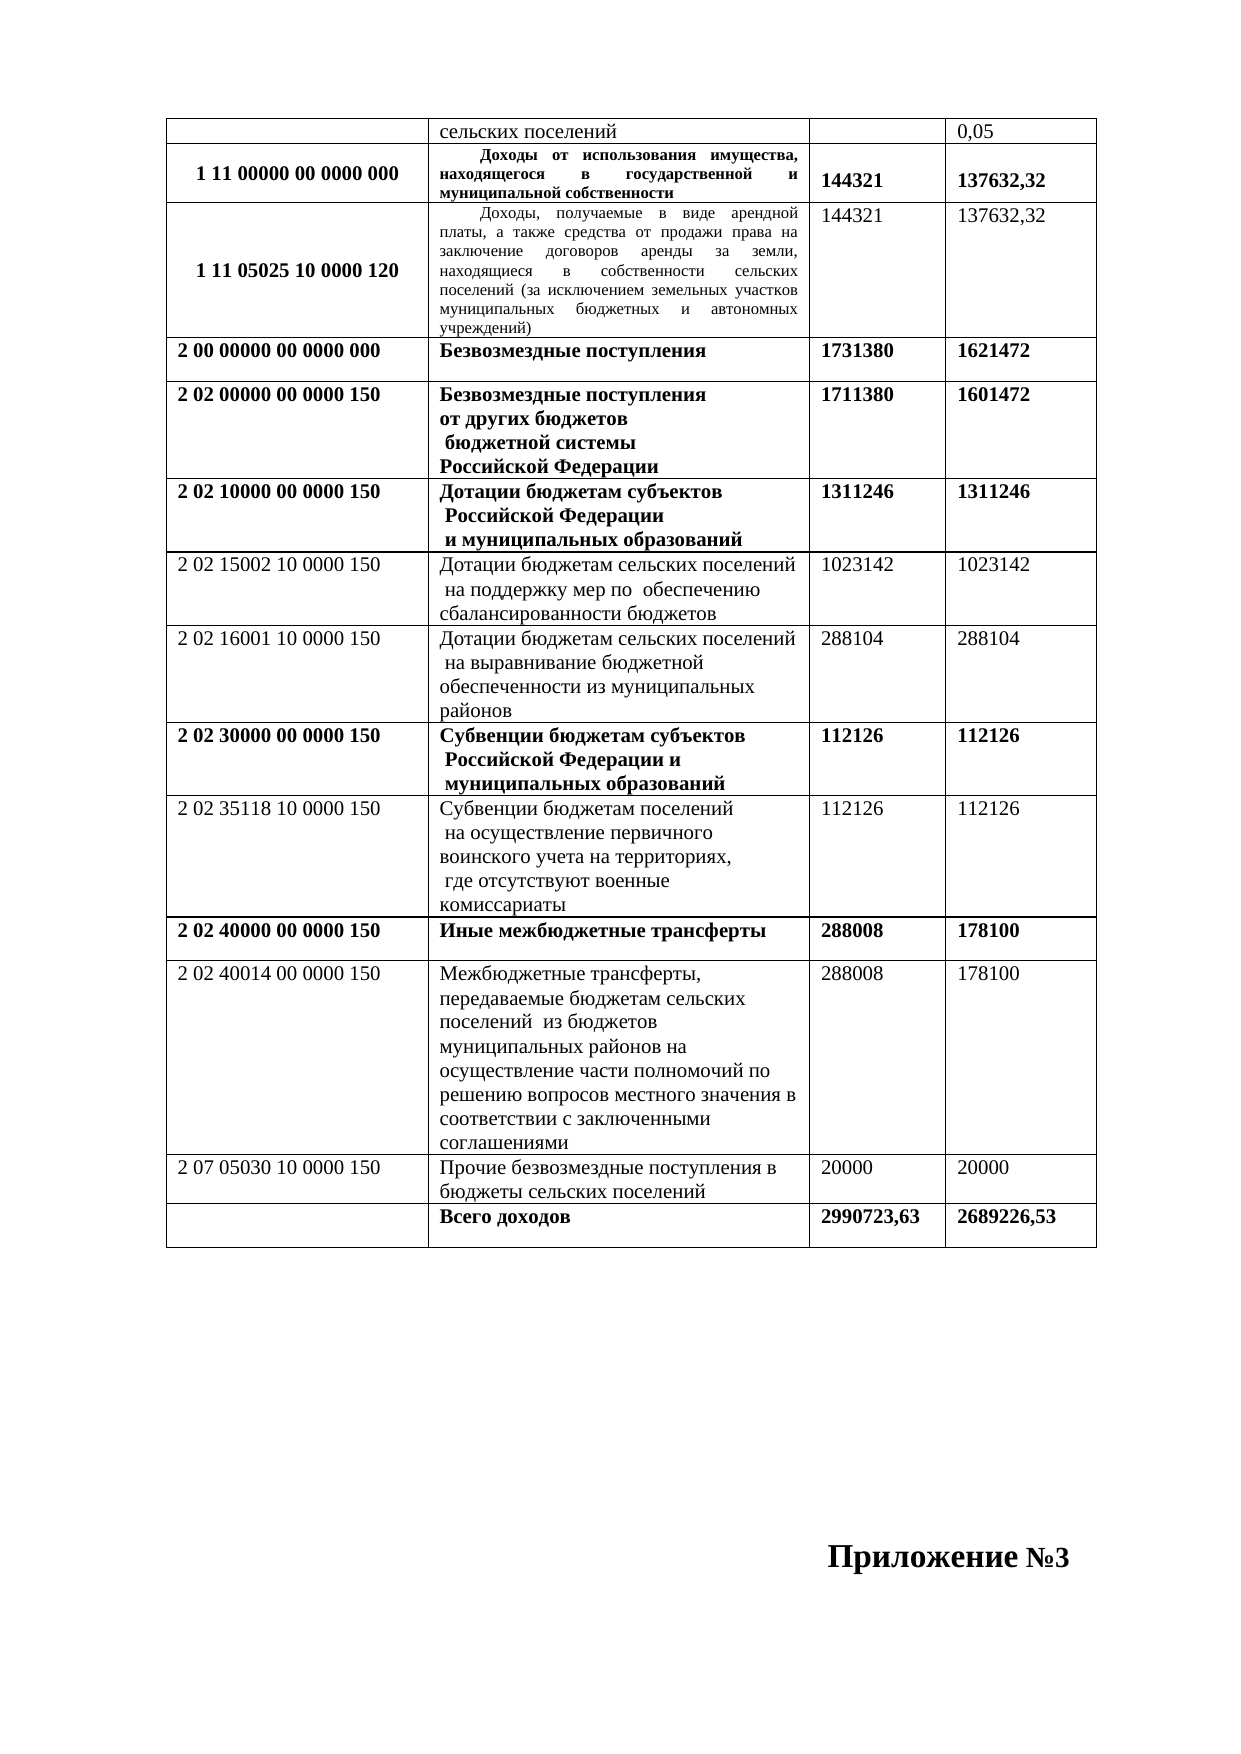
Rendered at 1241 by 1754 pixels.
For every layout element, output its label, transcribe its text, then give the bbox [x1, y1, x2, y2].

table_cell 112126 [810, 796, 945, 916]
table_cell 137632,32 [946, 144, 1096, 202]
table_cell 1731380 [810, 338, 945, 381]
table_cell 288008 [810, 961, 945, 1154]
table_cell Субвенции бюджетам субъектов Российской Федерации и муниципальных образований [429, 723, 809, 795]
table_cell 1 11 05025 10 0000 120 [167, 203, 428, 337]
table_cell Дотации бюджетам субъектов Российской Федерации и муниципальных образований [429, 479, 809, 551]
table_cell [810, 119, 945, 143]
table_cell 288104 [946, 626, 1096, 722]
table_cell 1601472 [946, 382, 1096, 478]
table_cell 1621472 [946, 338, 1096, 381]
table_cell 2 02 10000 00 0000 150 [167, 479, 428, 551]
table_cell Иные межбюджетные трансферты [429, 918, 809, 960]
table_cell 1711380 [810, 382, 945, 478]
table_cell Дотации бюджетам сельских поселений на поддержку мер по обеспечению сбалансированности бюджетов [429, 553, 809, 624]
table_cell Межбюджетные трансферты, передаваемые бюджетам сельских поселений из бюджетов муниципальных районов на осуществление части полномочий по решению вопросов местного значения в соответствии с заключенными соглашениями [429, 961, 809, 1154]
table_cell 1 11 00000 00 0000 000 [167, 144, 428, 202]
table_cell 112126 [810, 723, 945, 795]
table_cell Доходы от использования имущества, находящегося в государственной и муниципальной собственности [429, 144, 809, 202]
table_cell 2 02 40014 00 0000 150 [167, 961, 428, 1154]
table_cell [429, 119, 809, 143]
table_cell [167, 119, 428, 143]
table_cell Доходы, получаемые в виде арендной платы, а также средства от продажи права на заключение договоров аренды за земли, находящиеся в собственности сельских поселений (за исключением земельных участков муниципальных бюджетных и автономных учреждений) [429, 203, 809, 337]
table_cell 112126 [946, 723, 1096, 795]
text Приложение №3 [177, 1537, 1152, 1575]
table_cell Всего доходов [429, 1204, 809, 1247]
table_cell 2689226,53 [946, 1204, 1096, 1247]
table_cell 144321 [810, 203, 945, 337]
table_cell 1023142 [946, 553, 1096, 624]
table_cell 288008 [810, 918, 945, 960]
table_cell 0,05 [946, 119, 1096, 143]
table_cell 144321 [810, 144, 945, 202]
table_cell 1311246 [810, 479, 945, 551]
table_cell 2990723,63 [810, 1204, 945, 1247]
table_cell 1311246 [946, 479, 1096, 551]
table_cell 137632,32 [946, 203, 1096, 337]
table_cell 2 02 15002 10 0000 150 [167, 553, 428, 624]
table_cell Дотации бюджетам сельских поселений на выравнивание бюджетной обеспеченности из муниципальных районов [429, 626, 809, 722]
table_cell 288104 [810, 626, 945, 722]
table_cell 2 02 35118 10 0000 150 [167, 796, 428, 916]
table_cell [167, 1204, 428, 1247]
table_cell 2 02 16001 10 0000 150 [167, 626, 428, 722]
table_cell 178100 [946, 918, 1096, 960]
table_cell 20000 [946, 1155, 1096, 1203]
table_cell 20000 [810, 1155, 945, 1203]
table_cell 2 00 00000 00 0000 000 [167, 338, 428, 381]
table_cell 2 02 30000 00 0000 150 [167, 723, 428, 795]
table_cell Прочие безвозмездные поступления в бюджеты сельских поселений [429, 1155, 809, 1203]
table_cell Безвозмездные поступления [429, 338, 809, 381]
table_cell 2 02 00000 00 0000 150 [167, 382, 428, 478]
table_cell 2 07 05030 10 0000 150 [167, 1155, 428, 1203]
table_cell 1023142 [810, 553, 945, 624]
table_cell 178100 [946, 961, 1096, 1154]
table_cell Безвозмездные поступления от других бюджетов бюджетной системы Российской Федерации [429, 382, 809, 478]
table_cell 2 02 40000 00 0000 150 [167, 918, 428, 960]
table_cell 112126 [946, 796, 1096, 916]
table_cell Субвенции бюджетам поселений на осуществление первичного воинского учета на территориях, где отсутствуют военные комиссариаты [429, 796, 809, 916]
